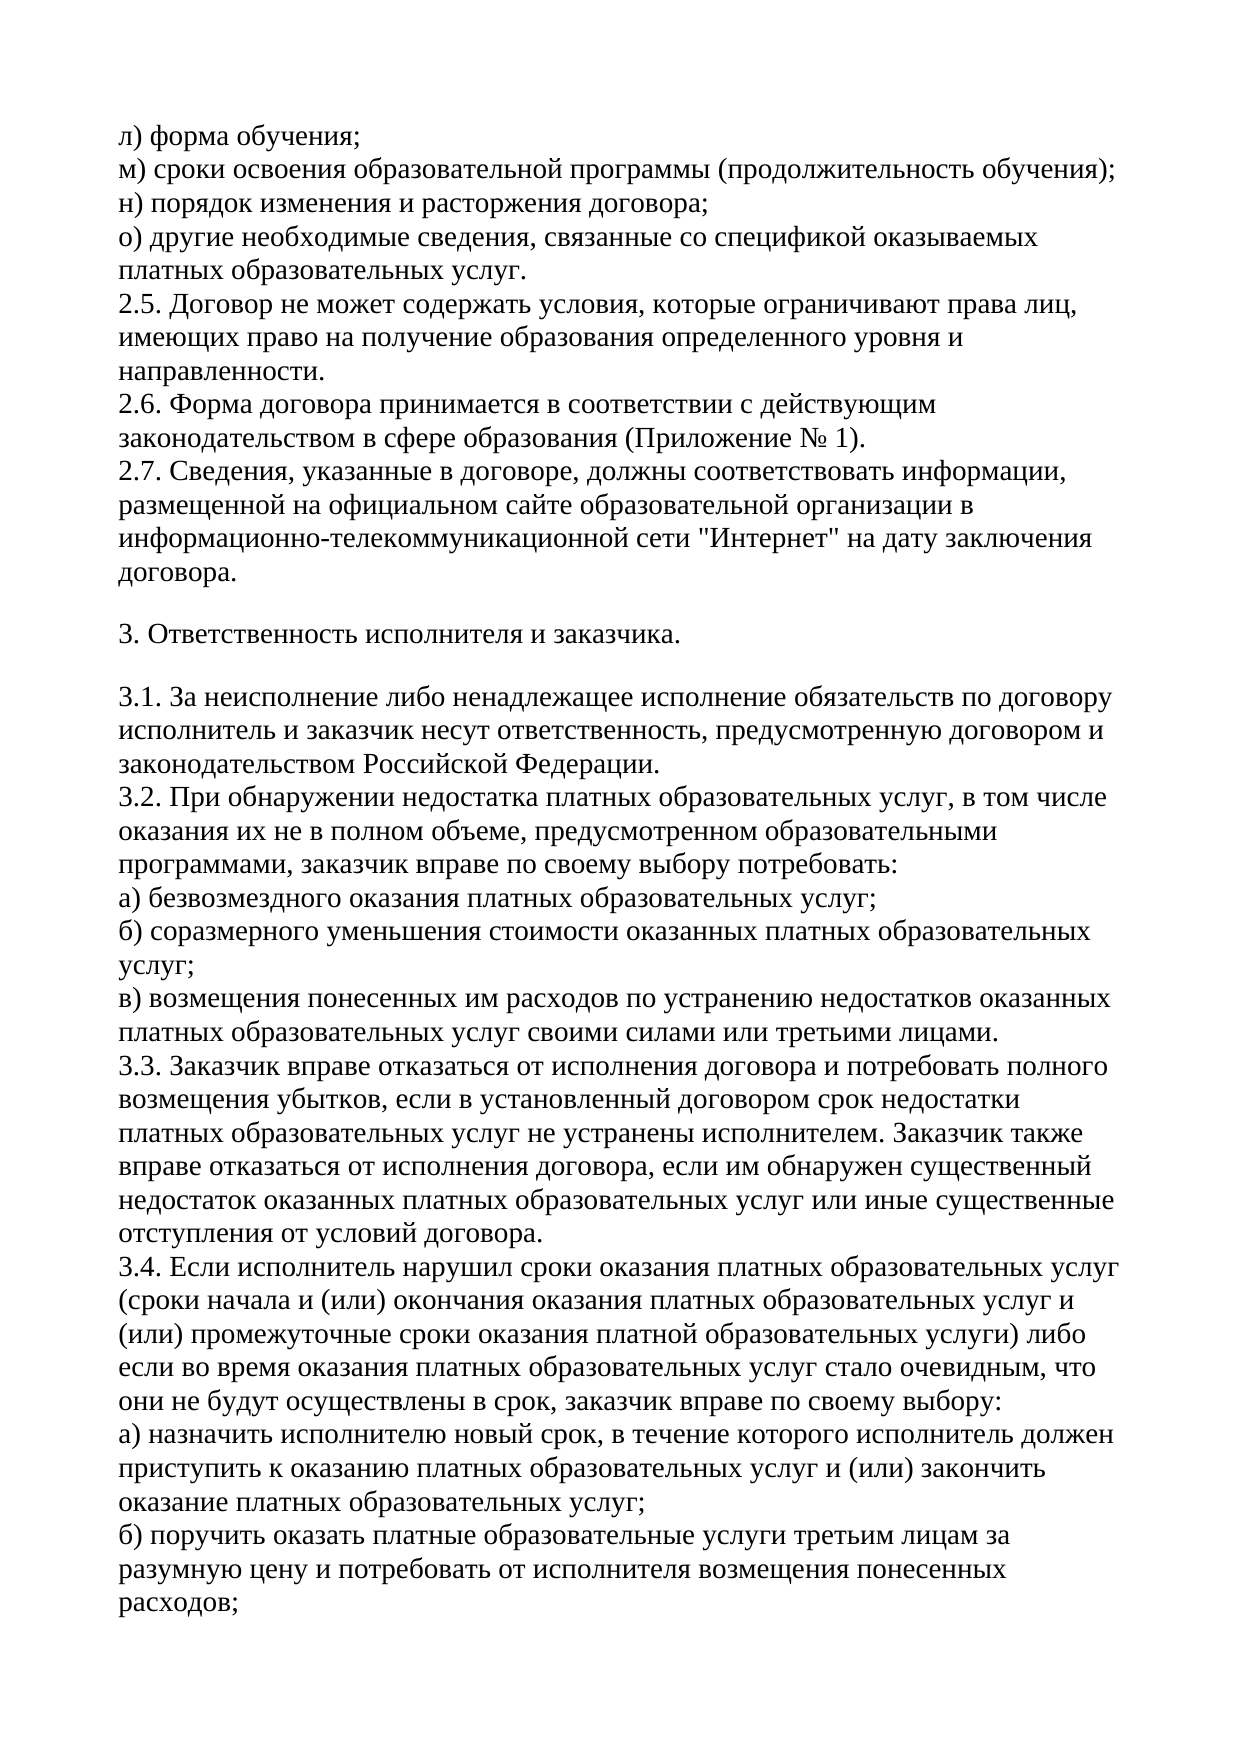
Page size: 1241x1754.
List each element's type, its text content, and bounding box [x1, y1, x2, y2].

text б) поручить оказать платные образовательные услуги третьим лицам за разумную цену и потребовать от исполнителя возмещения понесенных расходов; [118, 1517, 1122, 1618]
text 2.5. Договор не может содержать условия, которые ограничивают права лиц, имеющих право на получение образования определенного уровня и направленности. [118, 286, 1122, 386]
text а) безвозмездного оказания платных образовательных услуг; [118, 880, 1122, 913]
text 3.3. Заказчик вправе отказаться от исполнения договора и потребовать полного возмещения убытков, если в установленный договором срок недостатки платных образовательных услуг не устранены исполнителем. Заказчик также вправе отказаться от исполнения договора, если им обнаружен существенный недостаток оказанных платных образовательных услуг или иные существенные отступления от условий договора. [118, 1048, 1122, 1249]
text 2.7. Сведения, указанные в договоре, должны соответствовать информации, размещенной на официальном сайте образовательной организации в информационно-телекоммуникационной сети "Интернет" на дату заключения договора. [118, 453, 1122, 588]
text 3.4. Если исполнитель нарушил сроки оказания платных образовательных услуг (сроки начала и (или) окончания оказания платных образовательных услуг и (или) промежуточные сроки оказания платной образовательных услуги) либо если во время оказания платных образовательных услуг стало очевидным, что они не будут осуществлены в срок, заказчик вправе по своему выбору: [118, 1249, 1122, 1417]
text м) сроки освоения образовательной программы (продолжительность обучения); н) порядок изменения и расторжения договора; [118, 152, 1122, 219]
text л) форма обучения; [118, 118, 1122, 152]
text 3. Ответственность исполнителя и заказчика. [118, 616, 1122, 650]
text а) назначить исполнителю новый срок, в течение которого исполнитель должен приступить к оказанию платных образовательных услуг и (или) закончить оказание платных образовательных услуг; [118, 1417, 1122, 1517]
text 3.2. При обнаружении недостатка платных образовательных услуг, в том числе оказания их не в полном объеме, предусмотренном образовательными программами, заказчик вправе по своему выбору потребовать: [118, 779, 1122, 880]
text б) соразмерного уменьшения стоимости оказанных платных образовательных услуг; [118, 913, 1122, 981]
text 3.1. За неисполнение либо ненадлежащее исполнение обязательств по договору исполнитель и заказчик несут ответственность, предусмотренную договором и законодательством Российской Федерации. [118, 679, 1122, 779]
text в) возмещения понесенных им расходов по устранению недостатков оказанных платных образовательных услуг своими силами или третьими лицами. [118, 981, 1122, 1048]
text 2.6. Форма договора принимается в соответствии с действующим законодательством в сфере образования (Приложение № 1). [118, 386, 1122, 453]
text о) другие необходимые сведения, связанные со спецификой оказываемых платных образовательных услуг. [118, 219, 1122, 286]
